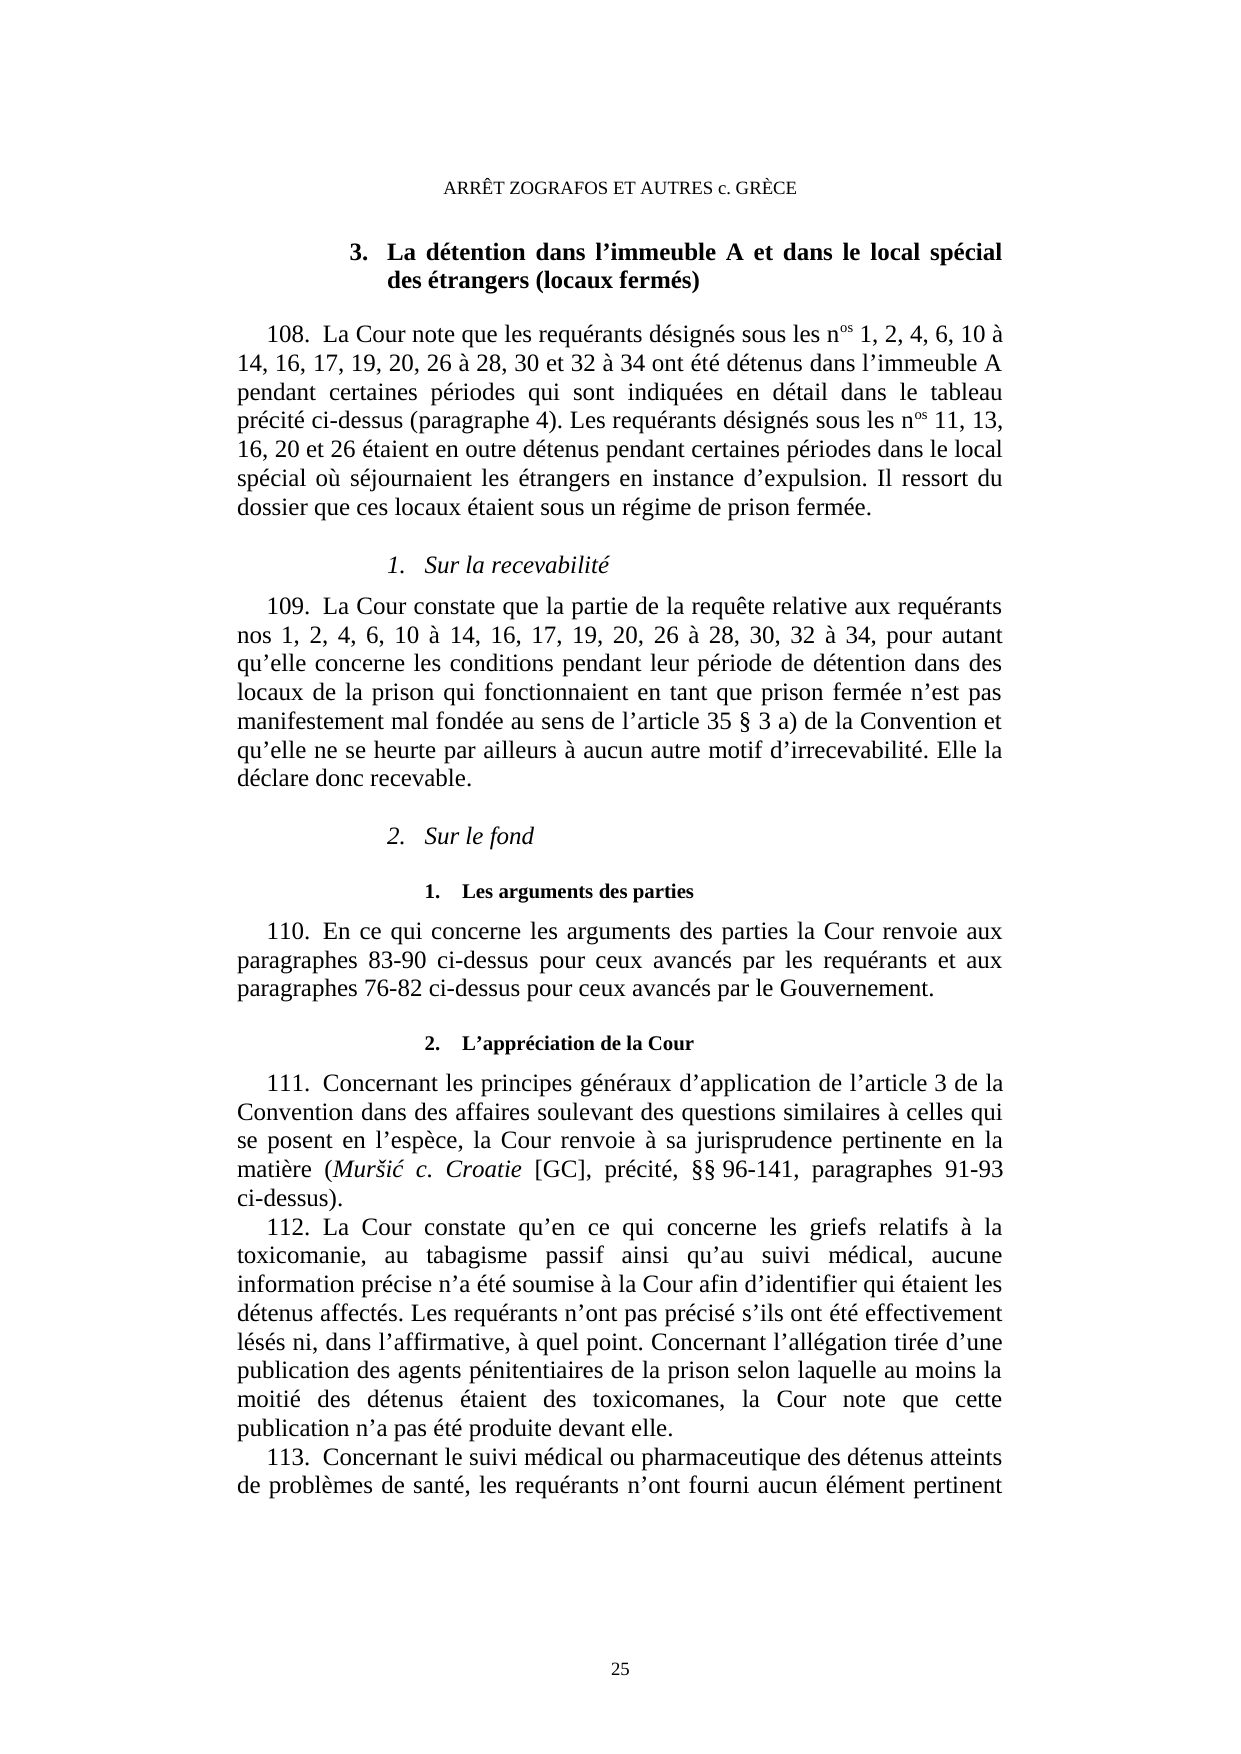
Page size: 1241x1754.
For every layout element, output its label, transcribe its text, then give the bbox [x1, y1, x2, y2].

text L’appréciation de la Cour [424, 1031, 1003, 1055]
text Les arguments des parties [424, 879, 1003, 903]
text 108. La Cour note que les requérants désignés sous les nos 1, 2, 4, 6, 10 à 14, 16, 17, 19, 20, 26 à 28, 30 et 32 à 34 ont été détenus dans l’immeuble A pendant certaines périodes qui sont indiquées en détail dans le tableau précité ci-dessus (paragraphe 4). Les requérants désignés sous les nos 11, 13, 16, 20 et 26 étaient en outre détenus pendant certaines périodes dans le local spécial où séjournaient les étrangers en instance d’expulsion. Il ressort du dossier que ces locaux étaient sous un régime de prison fermée. [237, 319, 1003, 521]
text 111. Concernant les principes généraux d’application de l’article 3 de la Convention dans des affaires soulevant des questions similaires à celles qui se posent en l’espèce, la Cour renvoie à sa jurisprudence pertinente en la matière (Muršić c. Croatie [GC], précité, §§ 96-141, paragraphes 91-93 ci-dessus). [237, 1068, 1003, 1212]
text La détention dans l’immeuble A et dans le local spécial des étrangers (locaux fermés) [349, 237, 1003, 294]
text Sur le fond [387, 821, 1003, 850]
text 109. La Cour constate que la partie de la requête relative aux requérants nos 1, 2, 4, 6, 10 à 14, 16, 17, 19, 20, 26 à 28, 30, 32 à 34, pour autant qu’elle concerne les conditions pendant leur période de détention dans des locaux de la prison qui fonctionnaient en tant que prison fermée n’est pas manifestement mal fondée au sens de l’article 35 § 3 a) de la Convention et qu’elle ne se heurte par ailleurs à aucun autre motif d’irrecevabilité. Elle la déclare donc recevable. [237, 591, 1003, 792]
text 110. En ce qui concerne les arguments des parties la Cour renvoie aux paragraphes 83-90 ci-dessus pour ceux avancés par les requérants et aux paragraphes 76-82 ci-dessus pour ceux avancés par le Gouvernement. [237, 916, 1003, 1002]
text Sur la recevabilité [387, 550, 1003, 578]
text 112. La Cour constate qu’en ce qui concerne les griefs relatifs à la toxicomanie, au tabagisme passif ainsi qu’au suivi médical, aucune information précise n’a été soumise à la Cour afin d’identifier qui étaient les détenus affectés. Les requérants n’ont pas précisé s’ils ont été effectivement lésés ni, dans l’affirmative, à quel point. Concernant l’allégation tirée d’une publication des agents pénitentiaires de la prison selon laquelle au moins la moitié des détenus étaient des toxicomanes, la Cour note que cette publication n’a pas été produite devant elle. [237, 1212, 1003, 1442]
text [237, 1442, 1003, 1499]
